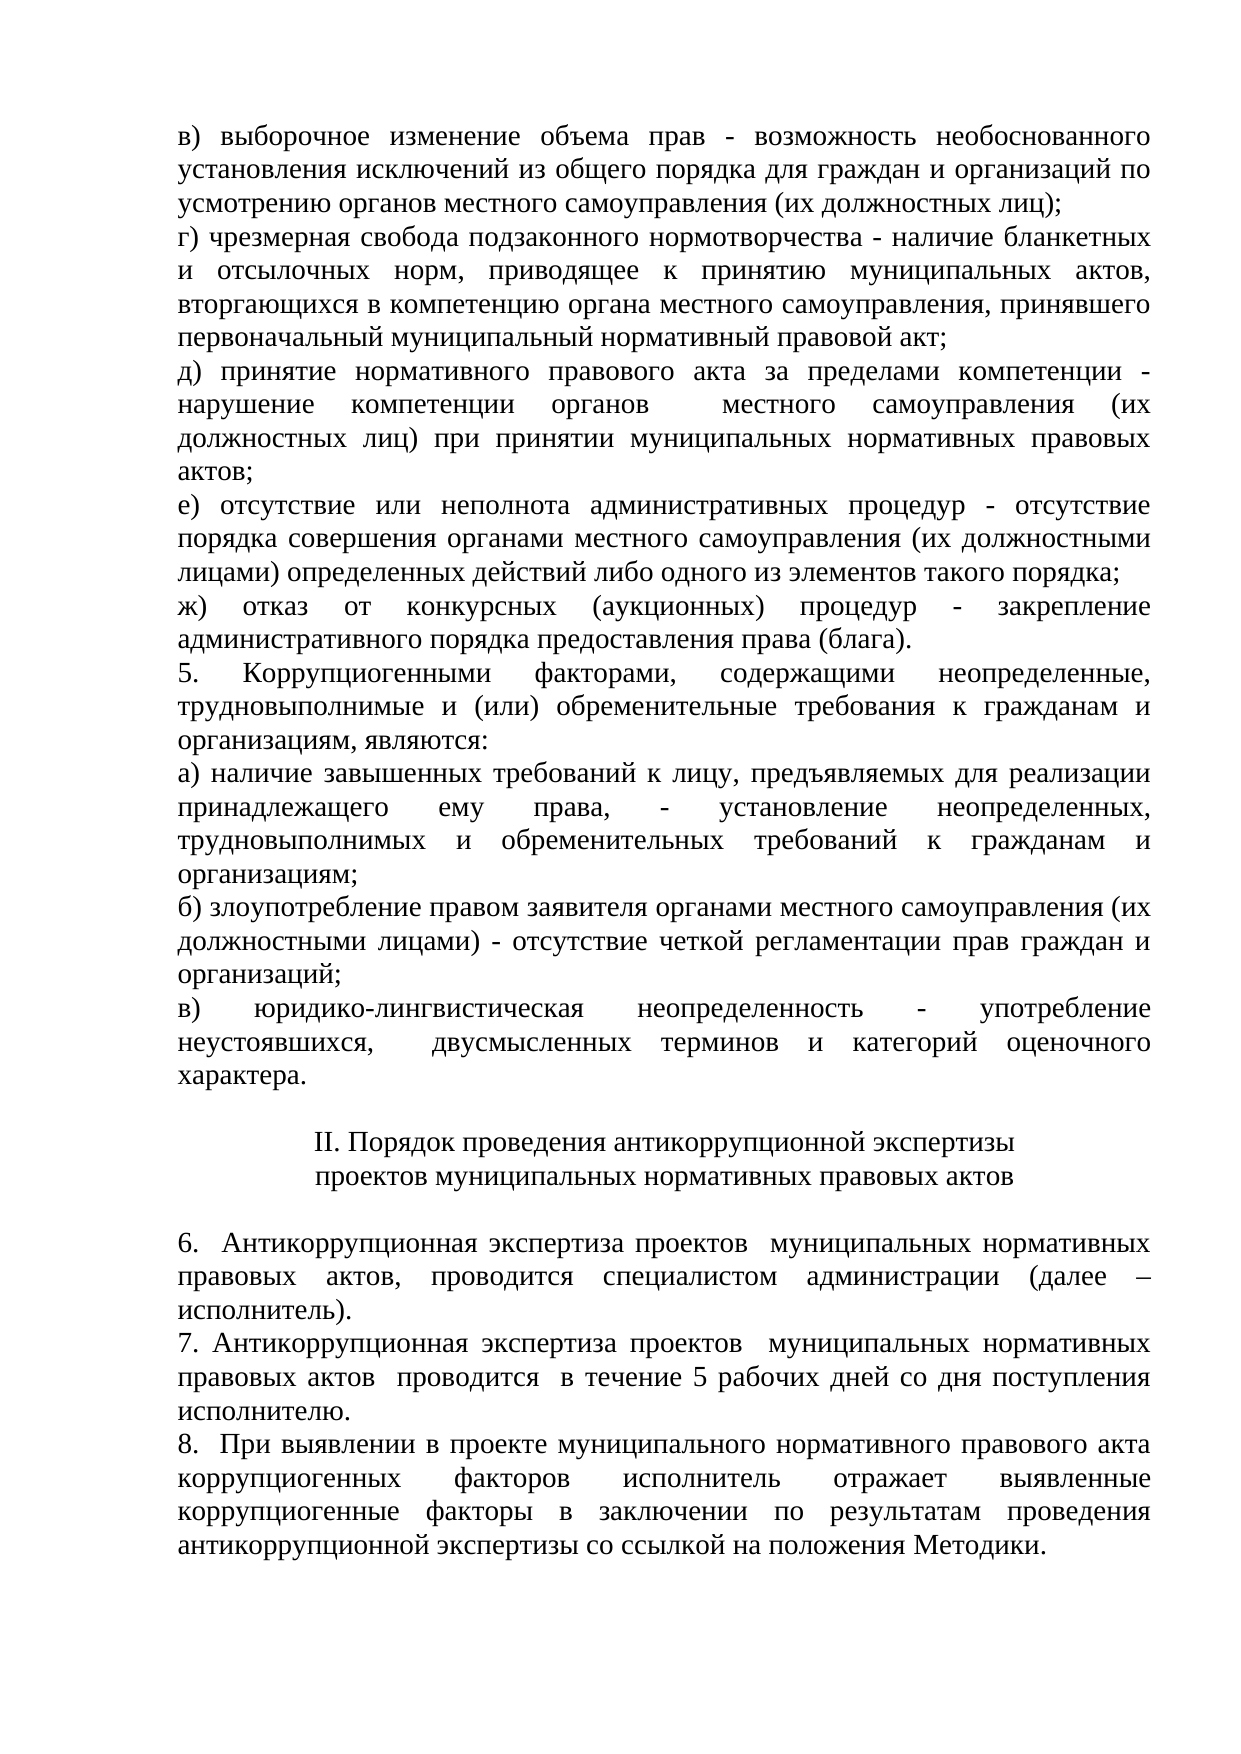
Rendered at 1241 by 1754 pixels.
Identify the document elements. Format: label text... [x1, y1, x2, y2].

text ж) отказ от конкурсных (аукционных) процедур - закрепление административного порядка предоставления права (блага). [177, 588, 1152, 655]
text 6. Антикоррупционная экспертиза проектов муниципальных нормативных правовых актов, проводится специалистом администрации (далее – исполнитель). [177, 1225, 1152, 1326]
text д) принятие нормативного правового акта за пределами компетенции - нарушение компетенции органов местного самоуправления (их должностных лиц) при принятии муниципальных нормативных правовых актов; [177, 353, 1152, 487]
text 5. Коррупциогенными факторами, содержащими неопределенные, трудновыполнимые и (или) обременительные требования к гражданам и организациям, являются: [177, 655, 1152, 755]
text е) отсутствие или неполнота административных процедур - отсутствие порядка совершения органами местного самоуправления (их должностными лицами) определенных действий либо одного из элементов такого порядка; [177, 487, 1152, 588]
text г) чрезмерная свобода подзаконного нормотворчества - наличие бланкетных и отсылочных норм, приводящее к принятию муниципальных актов, вторгающихся в компетенцию органа местного самоуправления, принявшего первоначальный муниципальный нормативный правовой акт; [177, 219, 1152, 353]
text II. Порядок проведения антикоррупционной экспертизы [177, 1124, 1152, 1158]
text б) злоупотребление правом заявителя органами местного самоуправления (их должностными лицами) - отсутствие четкой регламентации прав граждан и организаций; [177, 889, 1152, 990]
text проектов муниципальных нормативных правовых актов [177, 1158, 1152, 1191]
text 7. Антикоррупционная экспертиза проектов муниципальных нормативных правовых актов проводится в течение 5 рабочих дней со дня поступления исполнителю. [177, 1326, 1152, 1426]
text 8. При выявлении в проекте муниципального нормативного правового акта коррупциогенных факторов исполнитель отражает выявленные коррупциогенные факторы в заключении по результатам проведения антикоррупционной экспертизы со ссылкой на положения Методики. [177, 1426, 1152, 1560]
text в) юридико-лингвистическая неопределенность - употребление неустоявшихся, двусмысленных терминов и категорий оценочного характера. [177, 990, 1152, 1091]
text а) наличие завышенных требований к лицу, предъявляемых для реализации принадлежащего ему права, - установление неопределенных, трудновыполнимых и обременительных требований к гражданам и организациям; [177, 755, 1152, 889]
text в) выборочное изменение объема прав - возможность необоснованного установления исключений из общего порядка для граждан и организаций по усмотрению органов местного самоуправления (их должностных лиц); [177, 118, 1152, 219]
